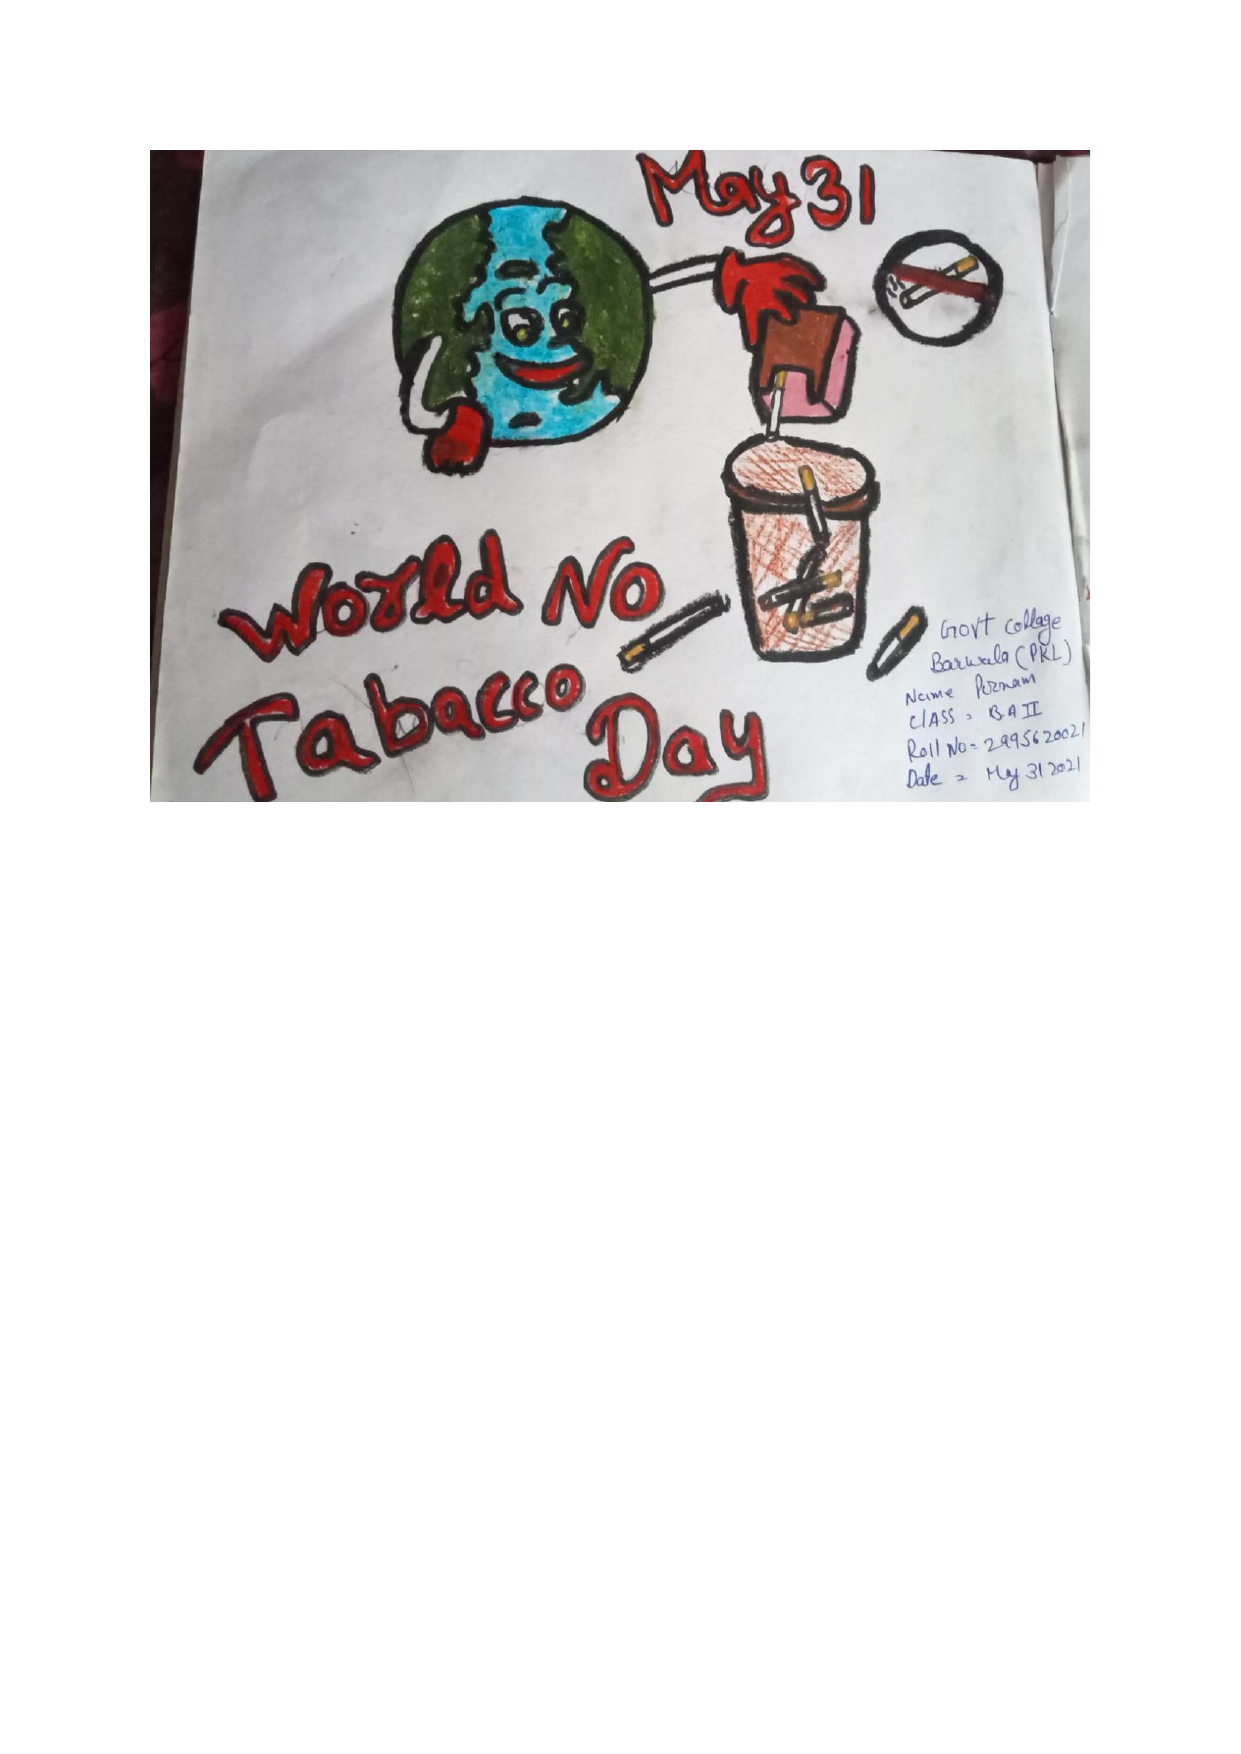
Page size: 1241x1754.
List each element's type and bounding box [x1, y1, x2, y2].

picture [150, 150, 1091, 802]
